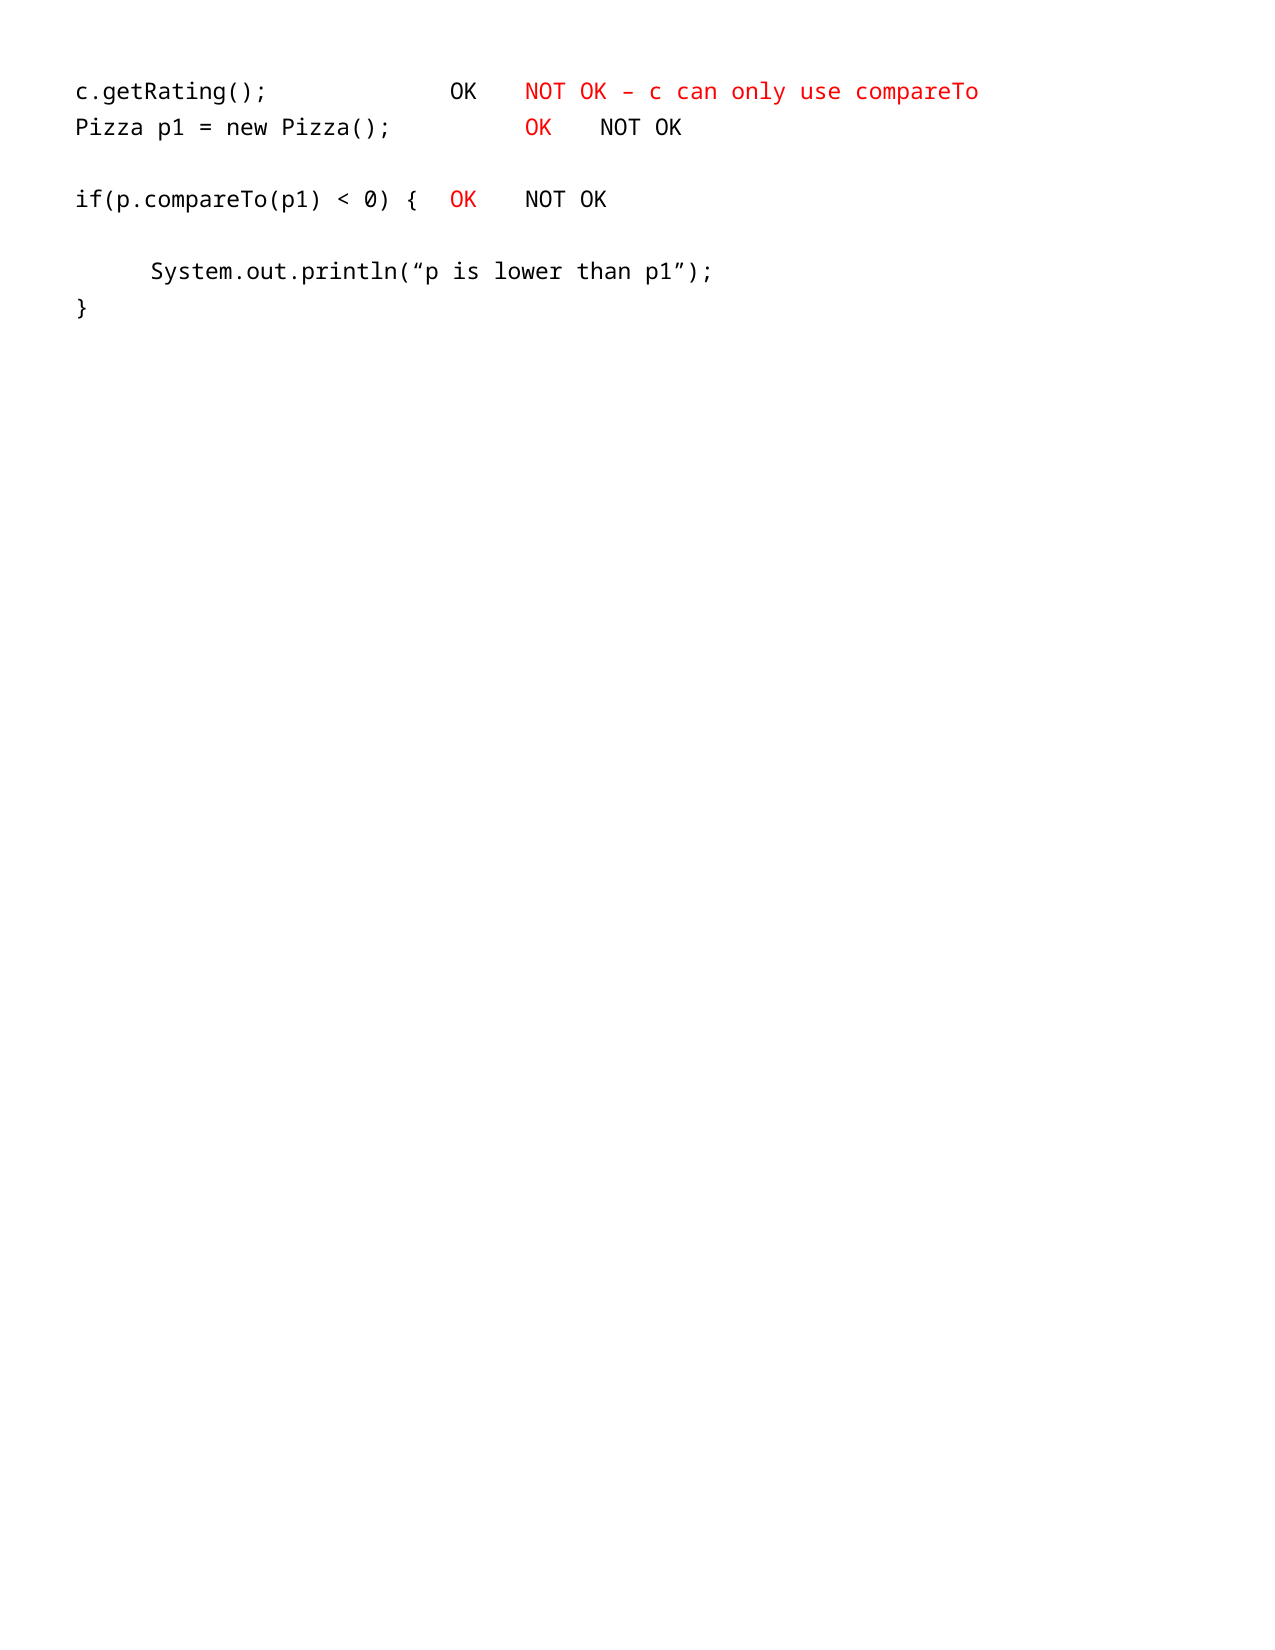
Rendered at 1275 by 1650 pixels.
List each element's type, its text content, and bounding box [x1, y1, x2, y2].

text System.out.println(“p is lower than p1”); } [75, 219, 1200, 322]
text c.getRating(); OK NOT OK – c can only use compareTo [75, 75, 1200, 106]
text if(p.compareTo(p1) < 0) { OK NOT OK [75, 183, 1200, 214]
text Pizza p1 = new Pizza(); OK NOT OK [75, 111, 1200, 142]
